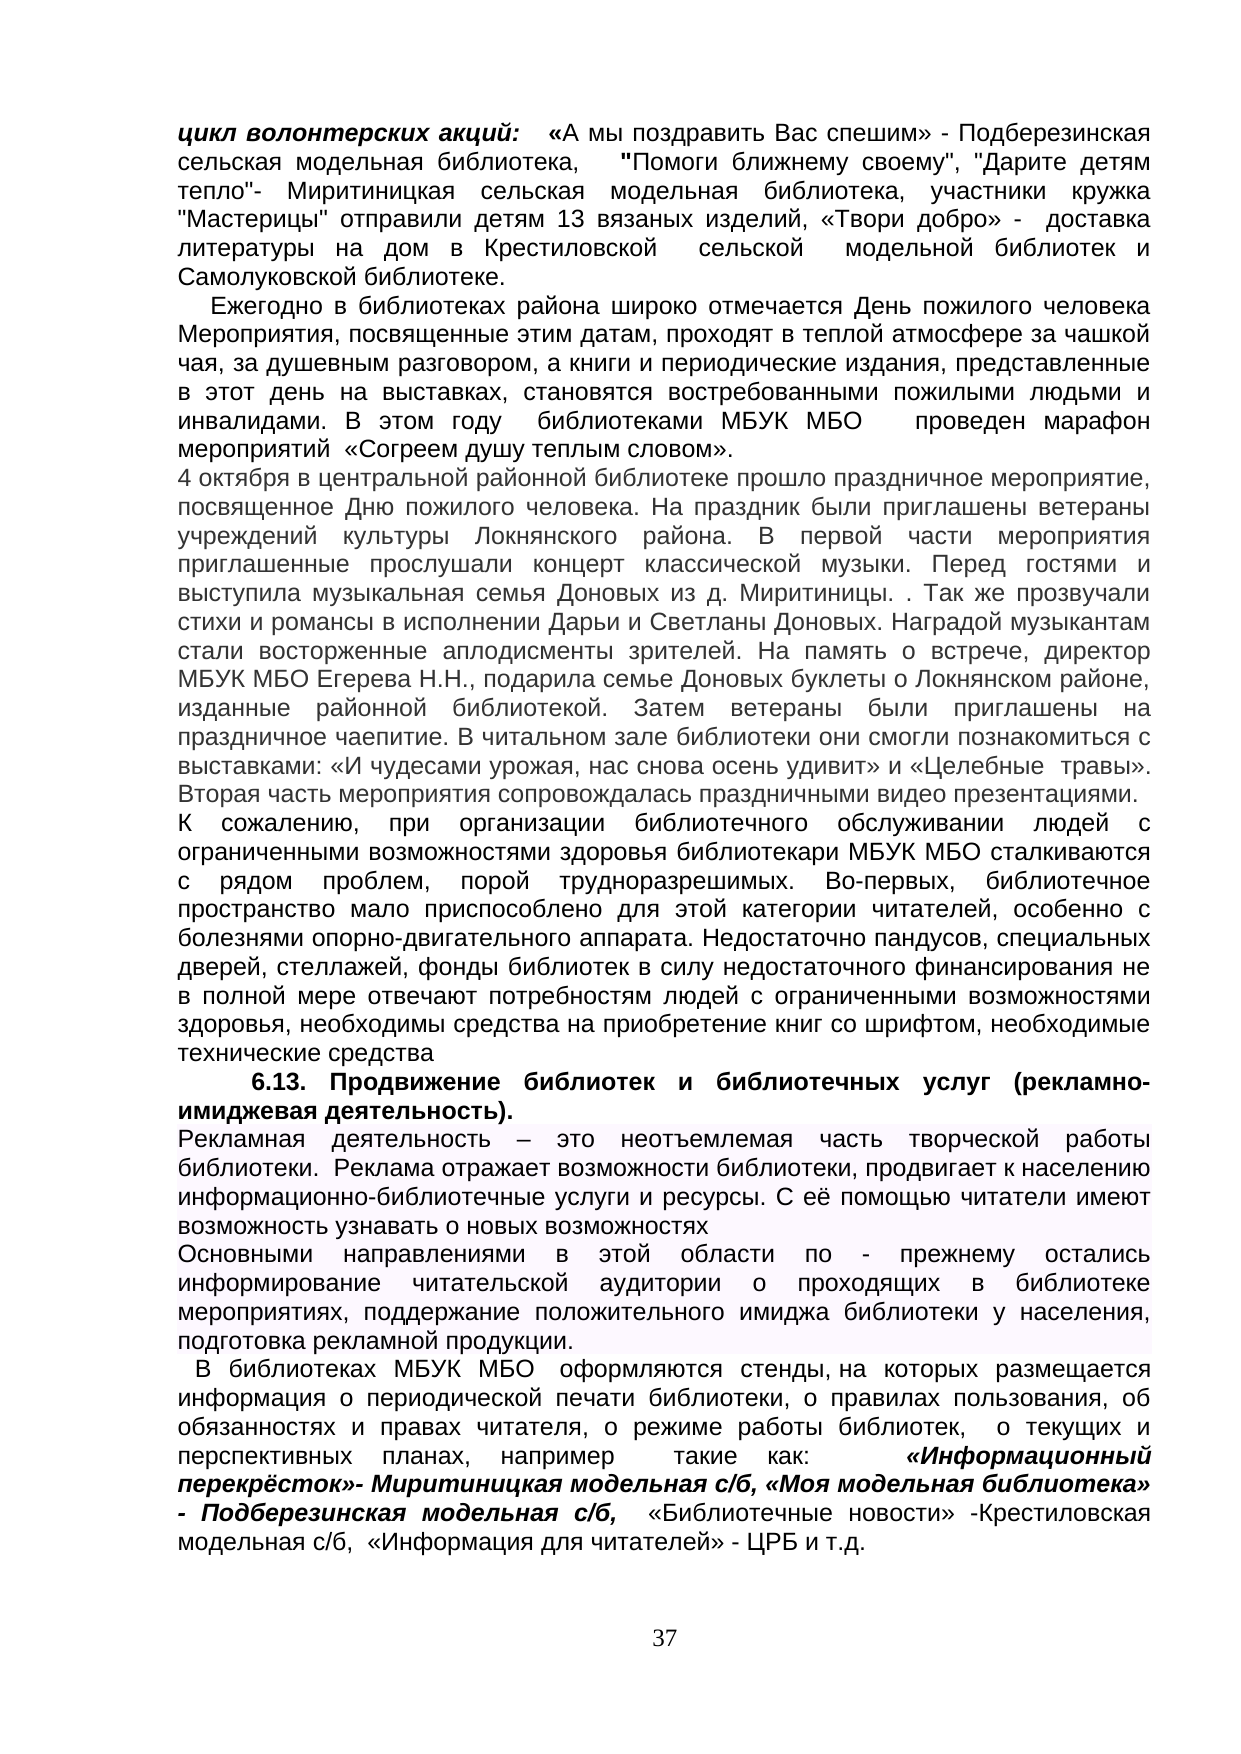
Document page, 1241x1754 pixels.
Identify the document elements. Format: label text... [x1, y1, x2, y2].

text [177, 118, 1152, 291]
text В библиотеках МБУК МБО оформляются стенды, на которых размещается информация о периодической печати библиотеки, о правилах пользования, об обязанностях и правах читателя, о режиме работы библиотек, о текущих и перспективных планах, например такие как: «Информационный перекрёсток»- Миритиницкая модельная с/б, «Моя модельная библиотека» - Подберезинская модельная с/б, «Библиотечные новости» -Крестиловская модельная с/б, «Информация для читателей» - ЦРБ и т.д. [177, 1354, 1152, 1556]
subtitle 4 октября в центральной районной библиотеке прошло праздничное мероприятие, посвященное Дню пожилого человека. На праздник были приглашены ветераны учреждений культуры Локнянского района. В первой части мероприятия приглашенные прослушали концерт классической музыки. Перед гостями и выступила музыкальная семья Доновых из д. Миритиницы. . Так же прозвучали стихи и романсы в исполнении Дарьи и Светланы Доновых. Наградой музыкантам стали восторженные аплодисменты зрителей. На память о встрече, директор МБУК МБО Егерева Н.Н., подарила семье Доновых буклеты о Локнянском районе, изданные районной библиотекой. Затем ветераны были приглашены на праздничное чаепитие. В читальном зале библиотеки они смогли познакомиться с выставками: «И чудесами урожая, нас снова осень удивит» и «Целебные травы». Вторая часть мероприятия сопровождалась праздничными видео презентациями. [177, 463, 1152, 808]
text Рекламная деятельность – это неотъемлемая часть творческой работы библиотеки. Реклама отражает возможности библиотеки, продвигает к населению информационно-библиотечные услуги и ресурсы. С её помощью читатели имеют возможность узнавать о новых возможностях [177, 1124, 1152, 1239]
text 6.13. Продвижение библиотек и библиотечных услуг (рекламно-имиджевая деятельность). [177, 1067, 1152, 1124]
subtitle Ежегодно в библиотеках района широко отмечается День пожилого человека Мероприятия, посвященные этим датам, проходят в теплой атмосфере за чашкой чая, за душевным разговором, а книги и периодические издания, представленные в этот день на выставках, становятся востребованными пожилыми людьми и инвалидами. В этом году библиотеками МБУК МБО проведен марафон мероприятий «Согреем душу теплым словом». [177, 291, 1152, 463]
text Основными направлениями в этой области по - прежнему остались информирование читательской аудитории о проходящих в библиотеке мероприятиях, поддержание положительного имиджа библиотеки у населения, подготовка рекламной продукции. [177, 1239, 1152, 1354]
subtitle К сожалению, при организации библиотечного обслуживании людей с ограниченными возможностями здоровья библиотекари МБУК МБО сталкиваются с рядом проблем, порой трудноразрешимых. Во-первых, библиотечное пространство мало приспособлено для этой категории читателей, особенно с болезнями опорно-двигательного аппарата. Недостаточно пандусов, специальных дверей, стеллажей, фонды библиотек в силу недостаточного финансирования не в полной мере отвечают потребностям людей с ограниченными возможностями здоровья, необходимы средства на приобретение книг со шрифтом, необходимые технические средства [177, 808, 1152, 1067]
